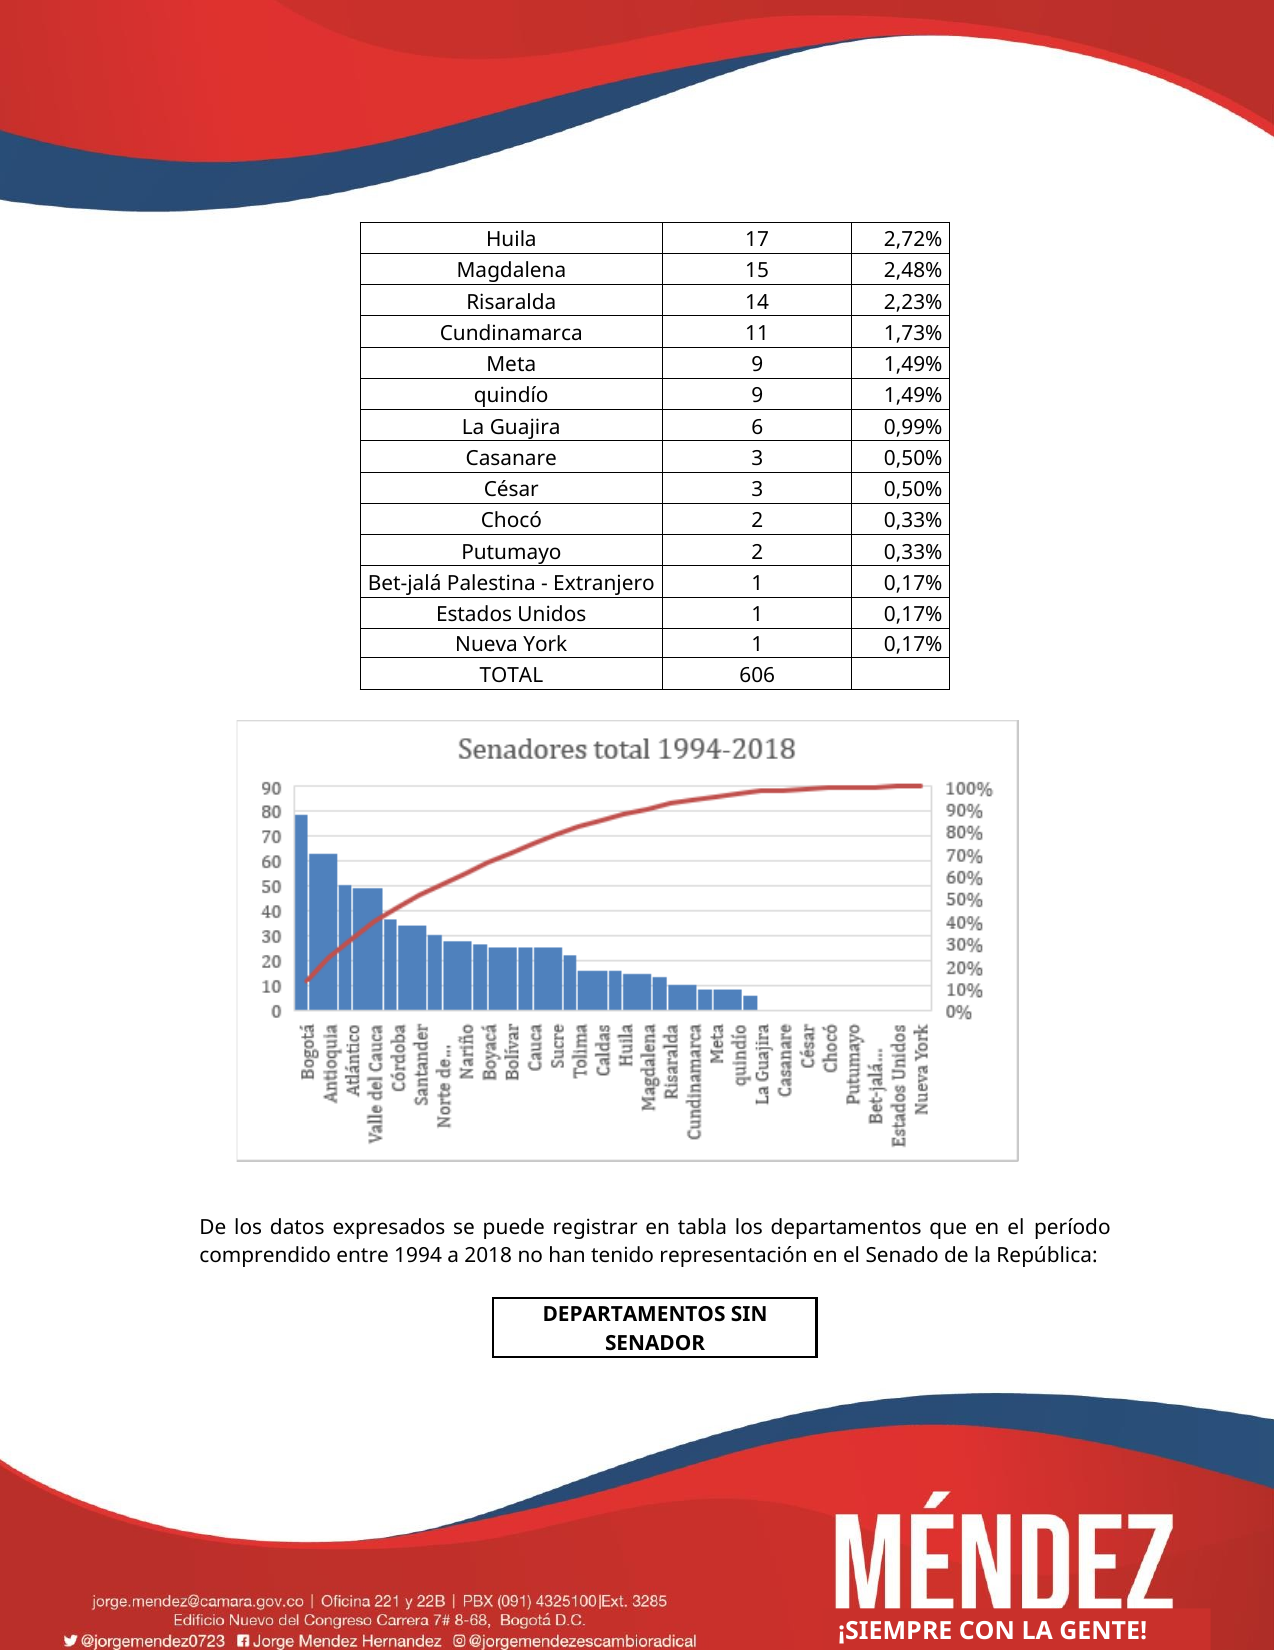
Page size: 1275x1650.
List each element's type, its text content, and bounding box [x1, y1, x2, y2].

table_cell 1 [663, 629, 851, 657]
table_cell 2,72% [852, 223, 949, 253]
picture [0, 0, 1274, 1650]
table_cell Meta [361, 348, 662, 378]
table_cell Chocó [361, 504, 662, 534]
table_cell César [361, 473, 662, 503]
table_cell Magdalena [361, 254, 662, 284]
table_cell 0,50% [852, 473, 949, 503]
table_cell 0,33% [852, 504, 949, 534]
table_cell Estados Unidos [361, 598, 662, 628]
table_cell 3 [663, 473, 851, 503]
table_cell 0,99% [852, 410, 949, 440]
text De los datos expresados se puede registrar en tabla los departamentos que en el período comprendido entre 1994 a 2018 no han tenido representación en el Senado de la República: [199, 1212, 1110, 1269]
table_cell 1 [663, 598, 851, 628]
table_cell [852, 658, 949, 688]
table_cell La Guajira [361, 410, 662, 440]
table_cell 1 [663, 566, 851, 597]
table_cell 1,73% [852, 316, 949, 347]
table_cell 14 [663, 285, 851, 315]
table_cell 0,17% [852, 629, 949, 657]
table_cell Cundinamarca [361, 316, 662, 347]
table_header DEPARTAMENTOS SIN SENADOR [494, 1299, 815, 1356]
table_cell 1,49% [852, 348, 949, 378]
table_cell 606 [663, 658, 851, 688]
table_cell TOTAL [361, 658, 662, 688]
table_cell 2 [663, 504, 851, 534]
table_cell 2,48% [852, 254, 949, 284]
table_cell 6 [663, 410, 851, 440]
table_cell Huila [361, 223, 662, 253]
table_cell 15 [663, 254, 851, 284]
table_cell Putumayo [361, 535, 662, 565]
table_cell 2,23% [852, 285, 949, 315]
table_cell 3 [663, 441, 851, 472]
table_cell 1,49% [852, 379, 949, 409]
table_cell Risaralda [361, 285, 662, 315]
table_cell 0,50% [852, 441, 949, 472]
table_cell 0,17% [852, 598, 949, 628]
table_cell 11 [663, 316, 851, 347]
table_cell 9 [663, 348, 851, 378]
table_cell Casanare [361, 441, 662, 472]
table_cell 0,17% [852, 566, 949, 597]
table_cell Nueva York [361, 629, 662, 657]
table_cell 2 [663, 535, 851, 565]
table_cell quindío [361, 379, 662, 409]
table_cell 9 [663, 379, 851, 409]
table_cell Bet-jalá Palestina - Extranjero [361, 566, 662, 597]
table_cell 17 [663, 223, 851, 253]
table_cell 0,33% [852, 535, 949, 565]
